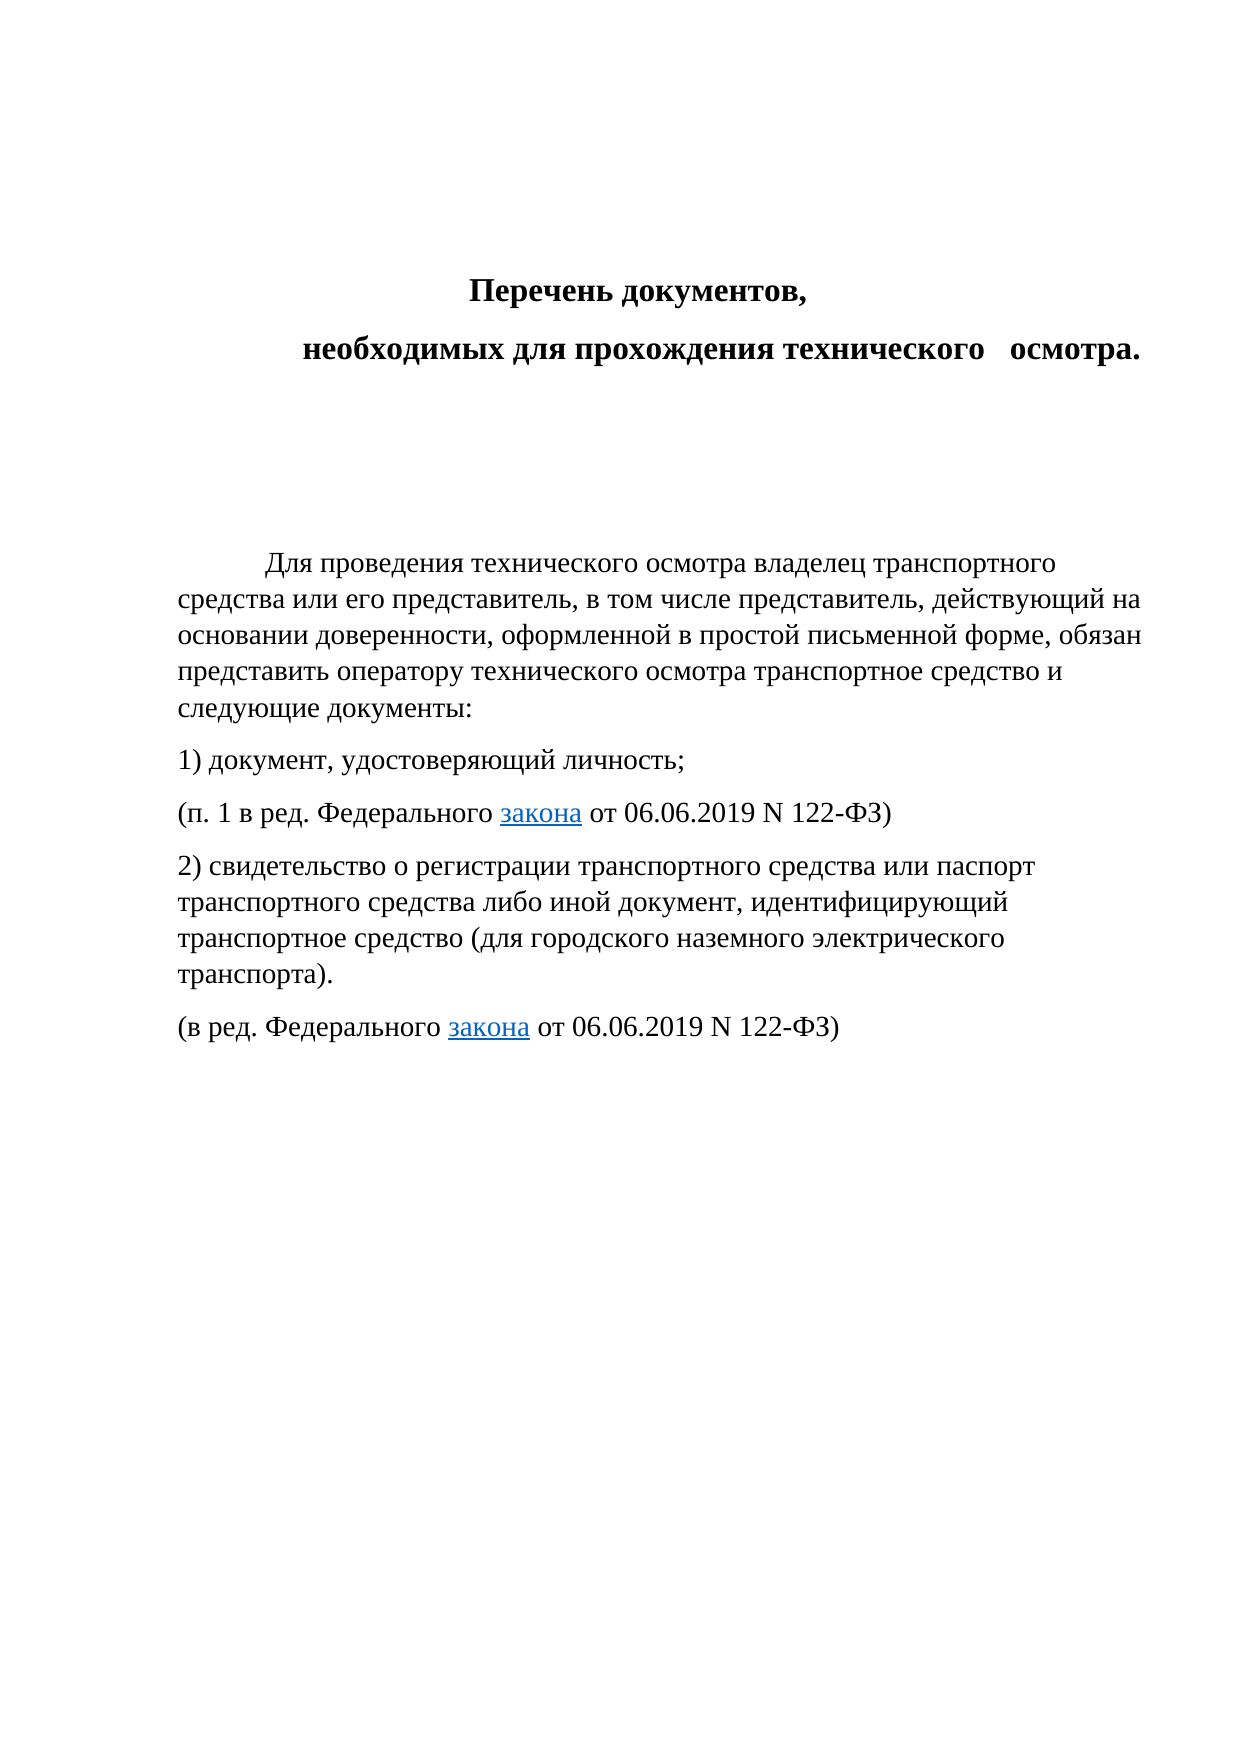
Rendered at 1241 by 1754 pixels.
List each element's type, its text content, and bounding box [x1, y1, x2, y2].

text (в ред. Федерального закона от 06.06.2019 N 122-ФЗ) [177, 1009, 1152, 1043]
text Перечень документов, [177, 271, 1152, 309]
text (п. 1 в ред. Федерального закона от 06.06.2019 N 122-ФЗ) [177, 795, 1152, 829]
text 1) документ, удостоверяющий личность; [177, 742, 1152, 776]
text необходимых для прохождения технического осмотра. [177, 329, 1152, 367]
text 2) свидетельство о регистрации транспортного средства или паспорт транспортного средства либо иной документ, идентифицирующий транспортное средство (для городского наземного электрического транспорта). [177, 848, 1152, 990]
text Для проведения технического осмотра владелец транспортного средства или его представитель, в том числе представитель, действующий на основании доверенности, оформленной в простой письменной форме, обязан представить оператору технического осмотра транспортное средство и следующие документы: [177, 545, 1152, 723]
